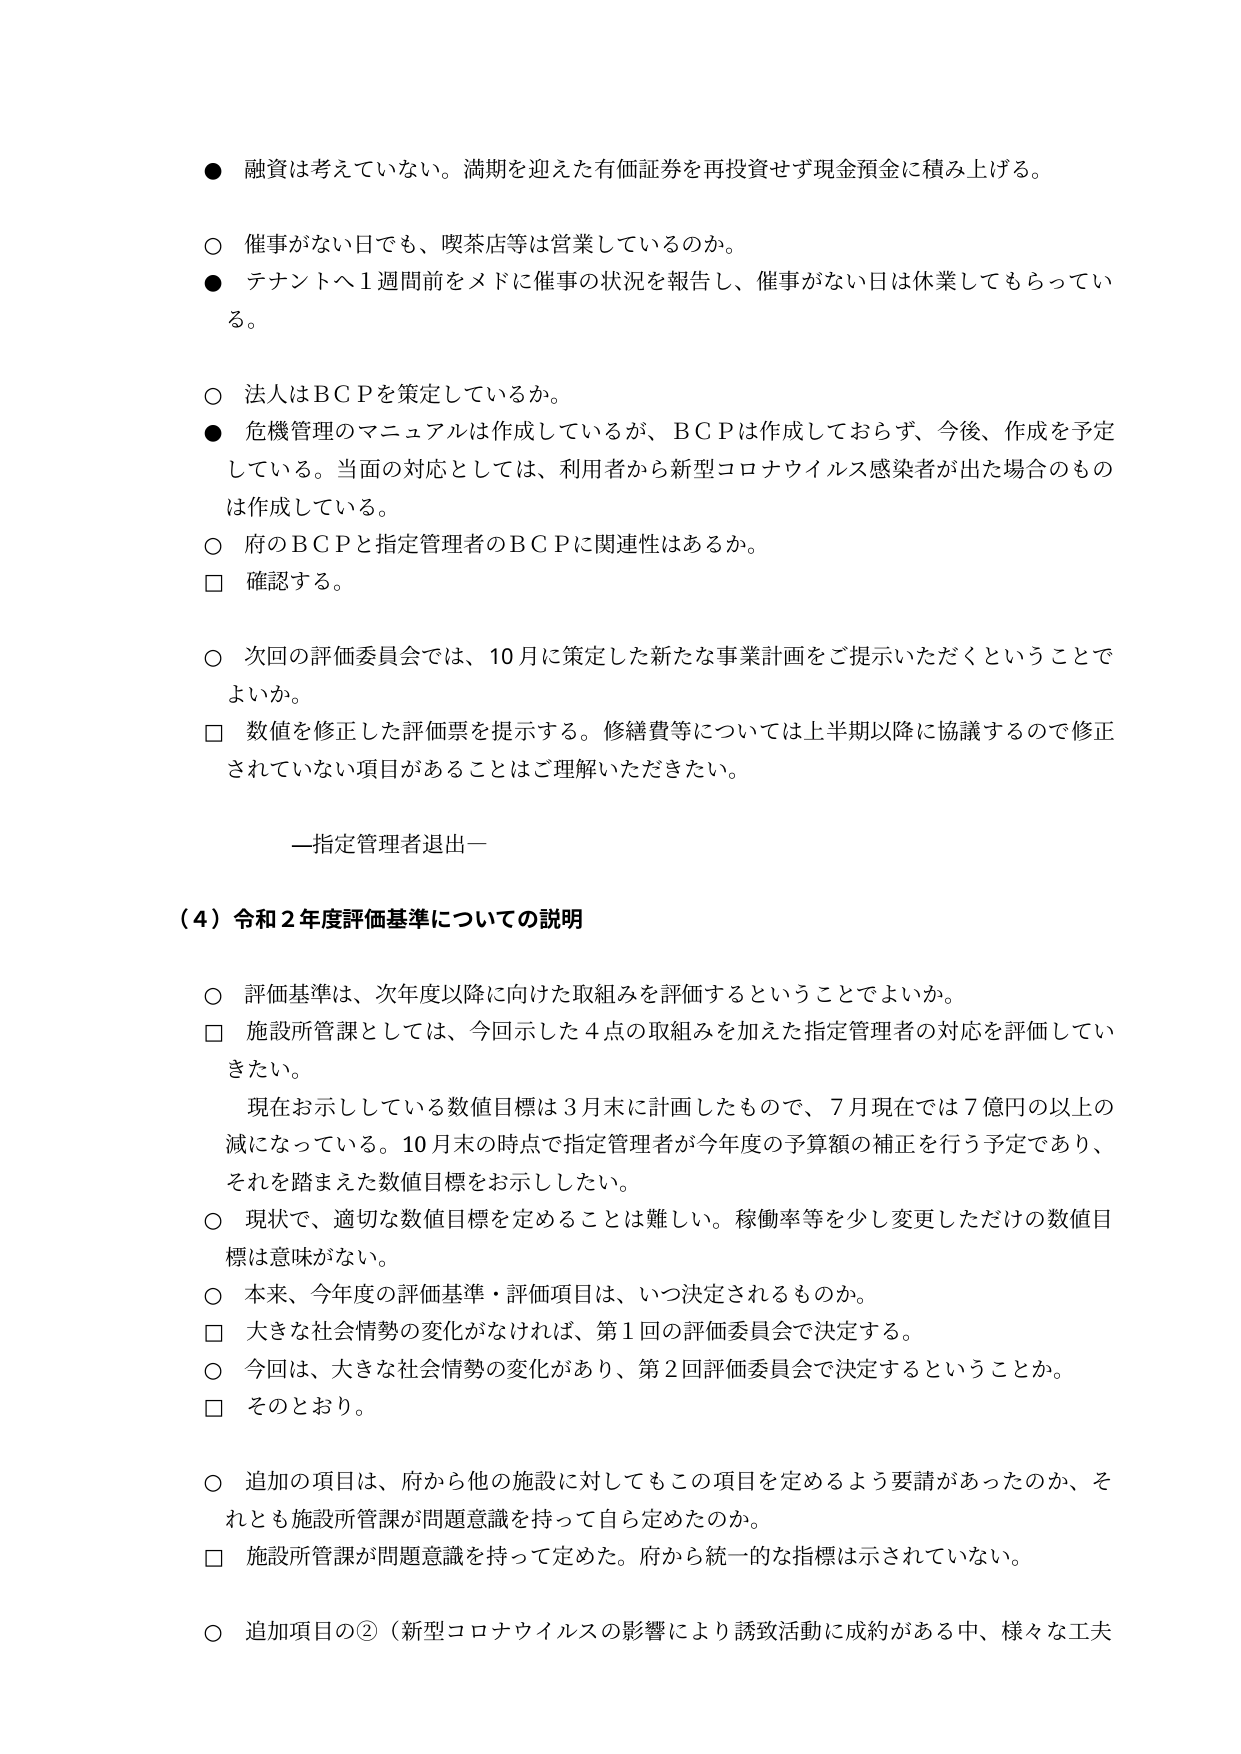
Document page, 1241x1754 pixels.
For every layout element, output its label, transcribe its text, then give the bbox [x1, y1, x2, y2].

text ○ 府のＢＣＰと指定管理者のＢＣＰに関連性はあるか。 [159, 524, 1116, 562]
text ○ 催事がない日でも、喫茶店等は営業しているのか。 [159, 224, 1116, 262]
text ● 融資は考えていない。満期を迎えた有価証券を再投資せず現金預金に積み上げる。 [203, 149, 1116, 187]
text ○ 本来、今年度の評価基準・評価項目は、いつ決定されるものか。 [159, 1274, 1116, 1312]
text □ そのとおり。 [159, 1387, 1116, 1424]
text （４）令和２年度評価基準についての説明 [168, 899, 1116, 937]
text □ 施設所管課が問題意識を持って定めた。府から統一的な指標は示されていない。 [203, 1537, 1116, 1574]
text □ 確認する。 [159, 562, 1116, 599]
text ○ 現状で、適切な数値目標を定めることは難しい。稼働率等を少し変更しただけの数値目標は意味がない。 [203, 1199, 1116, 1274]
text ―指定管理者退出― [225, 824, 1116, 862]
text ○ 追加の項目は、府から他の施設に対してもこの項目を定めるよう要請があったのか、それとも施設所管課が問題意識を持って自ら定めたのか。 [203, 1462, 1116, 1537]
text □ 数値を修正した評価票を提示する。修繕費等については上半期以降に協議するので修正されていない項目があることはご理解いただきたい。 [203, 712, 1116, 787]
text ○ 今回は、大きな社会情勢の変化があり、第２回評価委員会で決定するということか。 [203, 1349, 1116, 1387]
text 現在お示ししている数値目標は３月末に計画したもので、７月現在では７億円の以上の減になっている。10月末の時点で指定管理者が今年度の予算額の補正を行う予定であり、それを踏まえた数値目標をお示ししたい。 [225, 1087, 1116, 1199]
text ● 危機管理のマニュアルは作成しているが、ＢＣＰは作成しておらず、今後、作成を予定している。当面の対応としては、利用者から新型コロナウイルス感染者が出た場合のものは作成している。 [203, 412, 1116, 524]
text ○ 次回の評価委員会では、10月に策定した新たな事業計画をご提示いただくということでよいか。 [203, 637, 1116, 712]
text ○ 評価基準は、次年度以降に向けた取組みを評価するということでよいか。 [203, 974, 1116, 1012]
text ○ 法人はＢＣＰを策定しているか。 [159, 374, 1116, 412]
text □ 施設所管課としては、今回示した４点の取組みを加えた指定管理者の対応を評価していきたい。 [203, 1012, 1116, 1087]
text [203, 1612, 1116, 1649]
text □ 大きな社会情勢の変化がなければ、第１回の評価委員会で決定する。 [203, 1312, 1116, 1349]
text ● テナントへ１週間前をメドに催事の状況を報告し、催事がない日は休業してもらっている。 [203, 262, 1116, 337]
